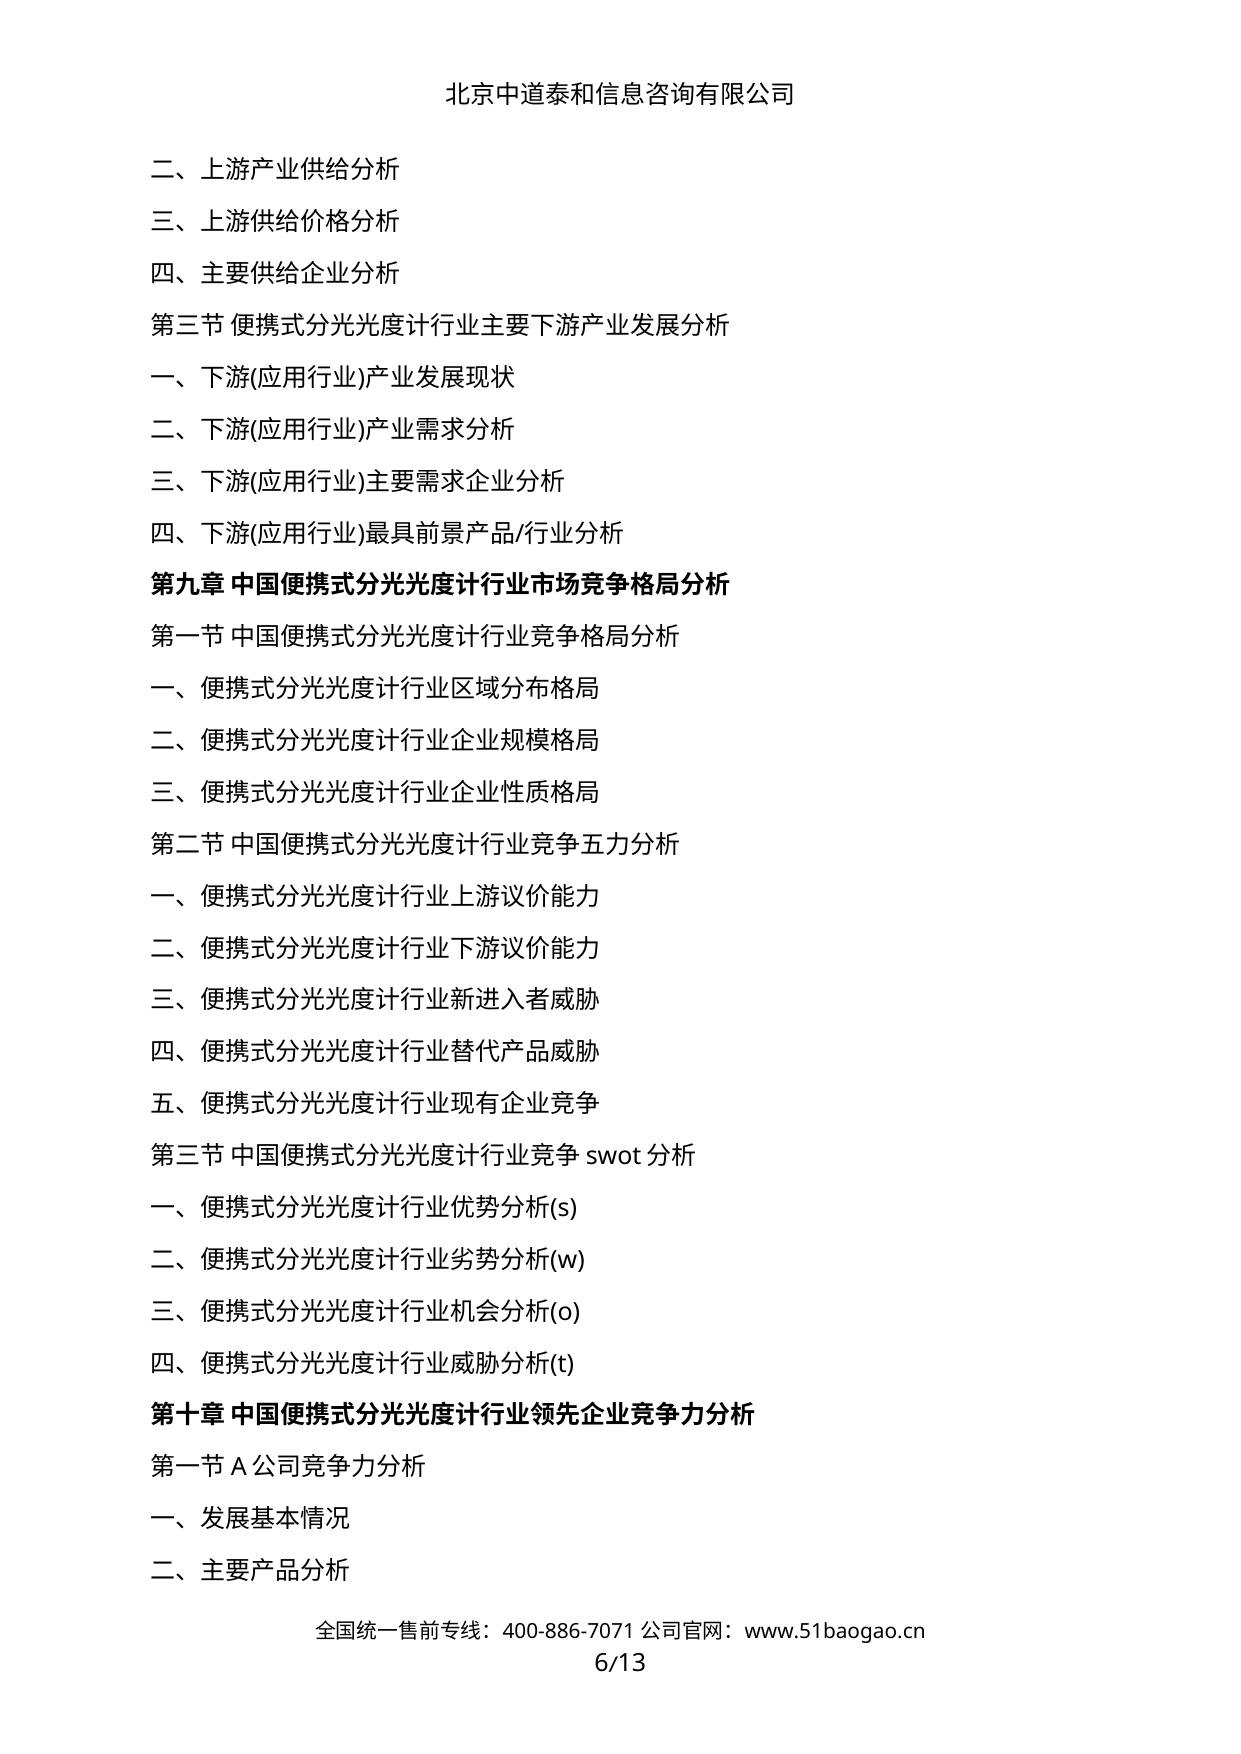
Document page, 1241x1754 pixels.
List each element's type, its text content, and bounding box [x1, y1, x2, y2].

text 一、便携式分光光度计行业区域分布格局 [150, 669, 1090, 705]
text 第九章 中国便携式分光光度计行业市场竞争格局分析 [150, 565, 1090, 601]
text 二、便携式分光光度计行业企业规模格局 [150, 721, 1090, 757]
text 五、便携式分光光度计行业现有企业竞争 [150, 1084, 1090, 1120]
text 一、便携式分光光度计行业优势分析(s) [150, 1187, 1090, 1224]
text 第十章 中国便携式分光光度计行业领先企业竞争力分析 [150, 1395, 1090, 1431]
text 四、便携式分光光度计行业威胁分析(t) [150, 1343, 1090, 1379]
text 第三节 中国便携式分光光度计行业竞争swot分析 [150, 1136, 1090, 1172]
text 四、下游(应用行业)最具前景产品/行业分析 [150, 513, 1090, 549]
text 三、便携式分光光度计行业机会分析(o) [150, 1291, 1090, 1327]
text 四、便携式分光光度计行业替代产品威胁 [150, 1032, 1090, 1068]
text 第二节 中国便携式分光光度计行业竞争五力分析 [150, 824, 1090, 861]
text 第一节 中国便携式分光光度计行业竞争格局分析 [150, 617, 1090, 653]
text 三、上游供给价格分析 [150, 202, 1090, 238]
text 一、发展基本情况 [150, 1499, 1090, 1535]
text 第三节 便携式分光光度计行业主要下游产业发展分析 [150, 306, 1090, 342]
text 二、主要产品分析 [150, 1551, 1090, 1587]
text 一、下游(应用行业)产业发展现状 [150, 357, 1090, 394]
text 二、便携式分光光度计行业下游议价能力 [150, 928, 1090, 964]
text 第一节 A公司竞争力分析 [150, 1447, 1090, 1483]
text 二、便携式分光光度计行业劣势分析(w) [150, 1239, 1090, 1276]
text 三、下游(应用行业)主要需求企业分析 [150, 461, 1090, 497]
text 三、便携式分光光度计行业新进入者威胁 [150, 980, 1090, 1016]
text 二、上游产业供给分析 [150, 150, 1090, 186]
text 二、下游(应用行业)产业需求分析 [150, 409, 1090, 446]
text 四、主要供给企业分析 [150, 254, 1090, 290]
text 一、便携式分光光度计行业上游议价能力 [150, 876, 1090, 912]
text 三、便携式分光光度计行业企业性质格局 [150, 772, 1090, 809]
